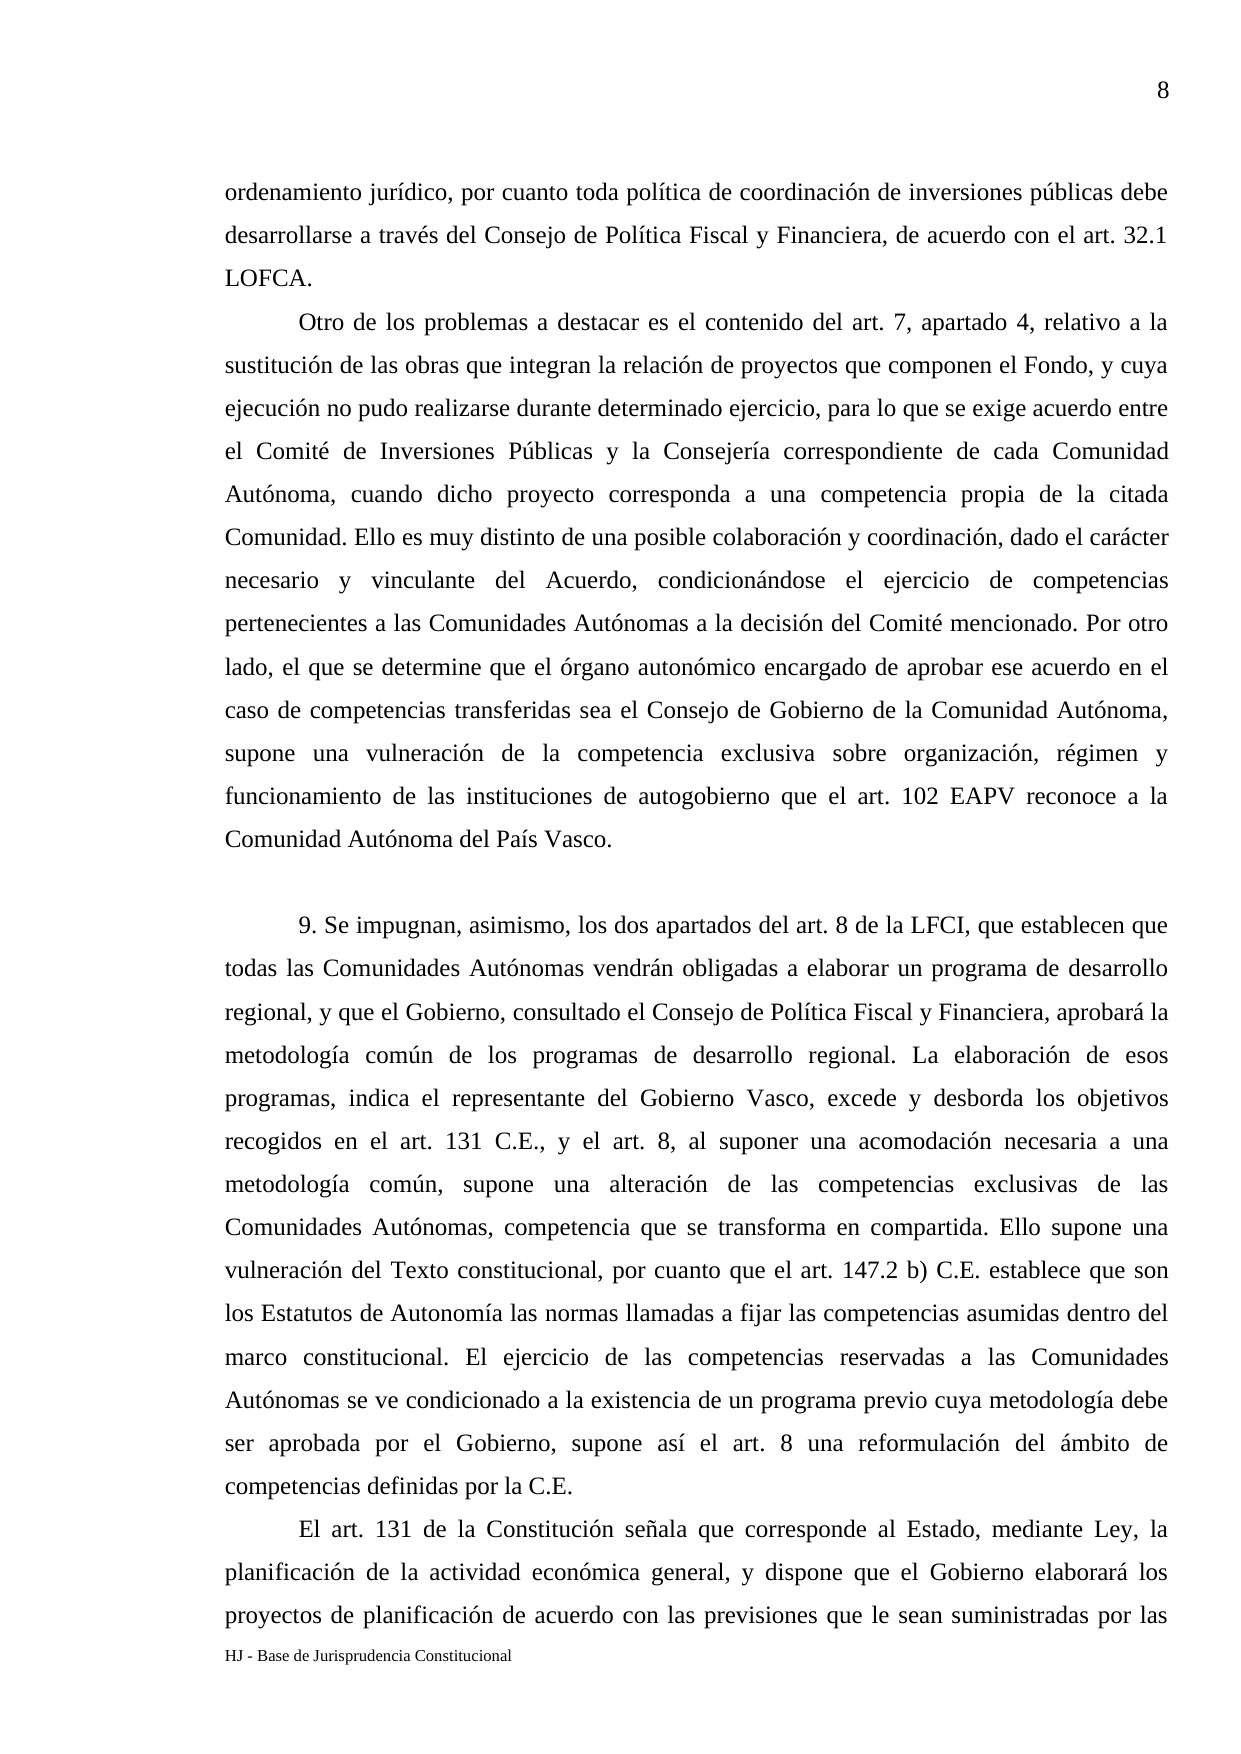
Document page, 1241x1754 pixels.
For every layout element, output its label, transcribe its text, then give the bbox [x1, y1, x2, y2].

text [224, 1514, 1169, 1629]
text 9. Se impugnan, asimismo, los dos apartados del art. 8 de la LFCI, que establecen que todas las Comunidades Autónomas vendrán obligadas a elaborar un programa de desarrollo regional, y que el Gobierno, consultado el Consejo de Política Fiscal y Financiera, aprobará la metodología común de los programas de desarrollo regional. La elaboración de esos programas, indica el representante del Gobierno Vasco, excede y desborda los objetivos recogidos en el art. 131 C.E., y el art. 8, al suponer una acomodación necesaria a una metodología común, supone una alteración de las competencias exclusivas de las Comunidades Autónomas, competencia que se transforma en compartida. Ello supone una vulneración del Texto constitucional, por cuanto que el art. 147.2 b) C.E. establece que son los Estatutos de Autonomía las normas llamadas a fijar las competencias asumidas dentro del marco constitucional. El ejercicio de las competencias reservadas a las Comunidades Autónomas se ve condicionado a la existencia de un programa previo cuya metodología debe ser aprobada por el Gobierno, supone así el art. 8 una reformulación del ámbito de competencias definidas por la C.E. [224, 910, 1169, 1500]
text Otro de los problemas a destacar es el contenido del art. 7, apartado 4, relativo a la sustitución de las obras que integran la relación de proyectos que componen el Fondo, y cuya ejecución no pudo realizarse durante determinado ejercicio, para lo que se exige acuerdo entre el Comité de Inversiones Públicas y la Consejería correspondiente de cada Comunidad Autónoma, cuando dicho proyecto corresponda a una competencia propia de la citada Comunidad. Ello es muy distinto de una posible colaboración y coordinación, dado el carácter necesario y vinculante del Acuerdo, condicionándose el ejercicio de competencias pertenecientes a las Comunidades Autónomas a la decisión del Comité mencionado. Por otro lado, el que se determine que el órgano autonómico encargado de aprobar ese acuerdo en el caso de competencias transferidas sea el Consejo de Gobierno de la Comunidad Autónoma, supone una vulneración de la competencia exclusiva sobre organización, régimen y funcionamiento de las instituciones de autogobierno que el art. 102 EAPV reconoce a la Comunidad Autónoma del País Vasco. [224, 307, 1169, 853]
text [224, 177, 1169, 292]
